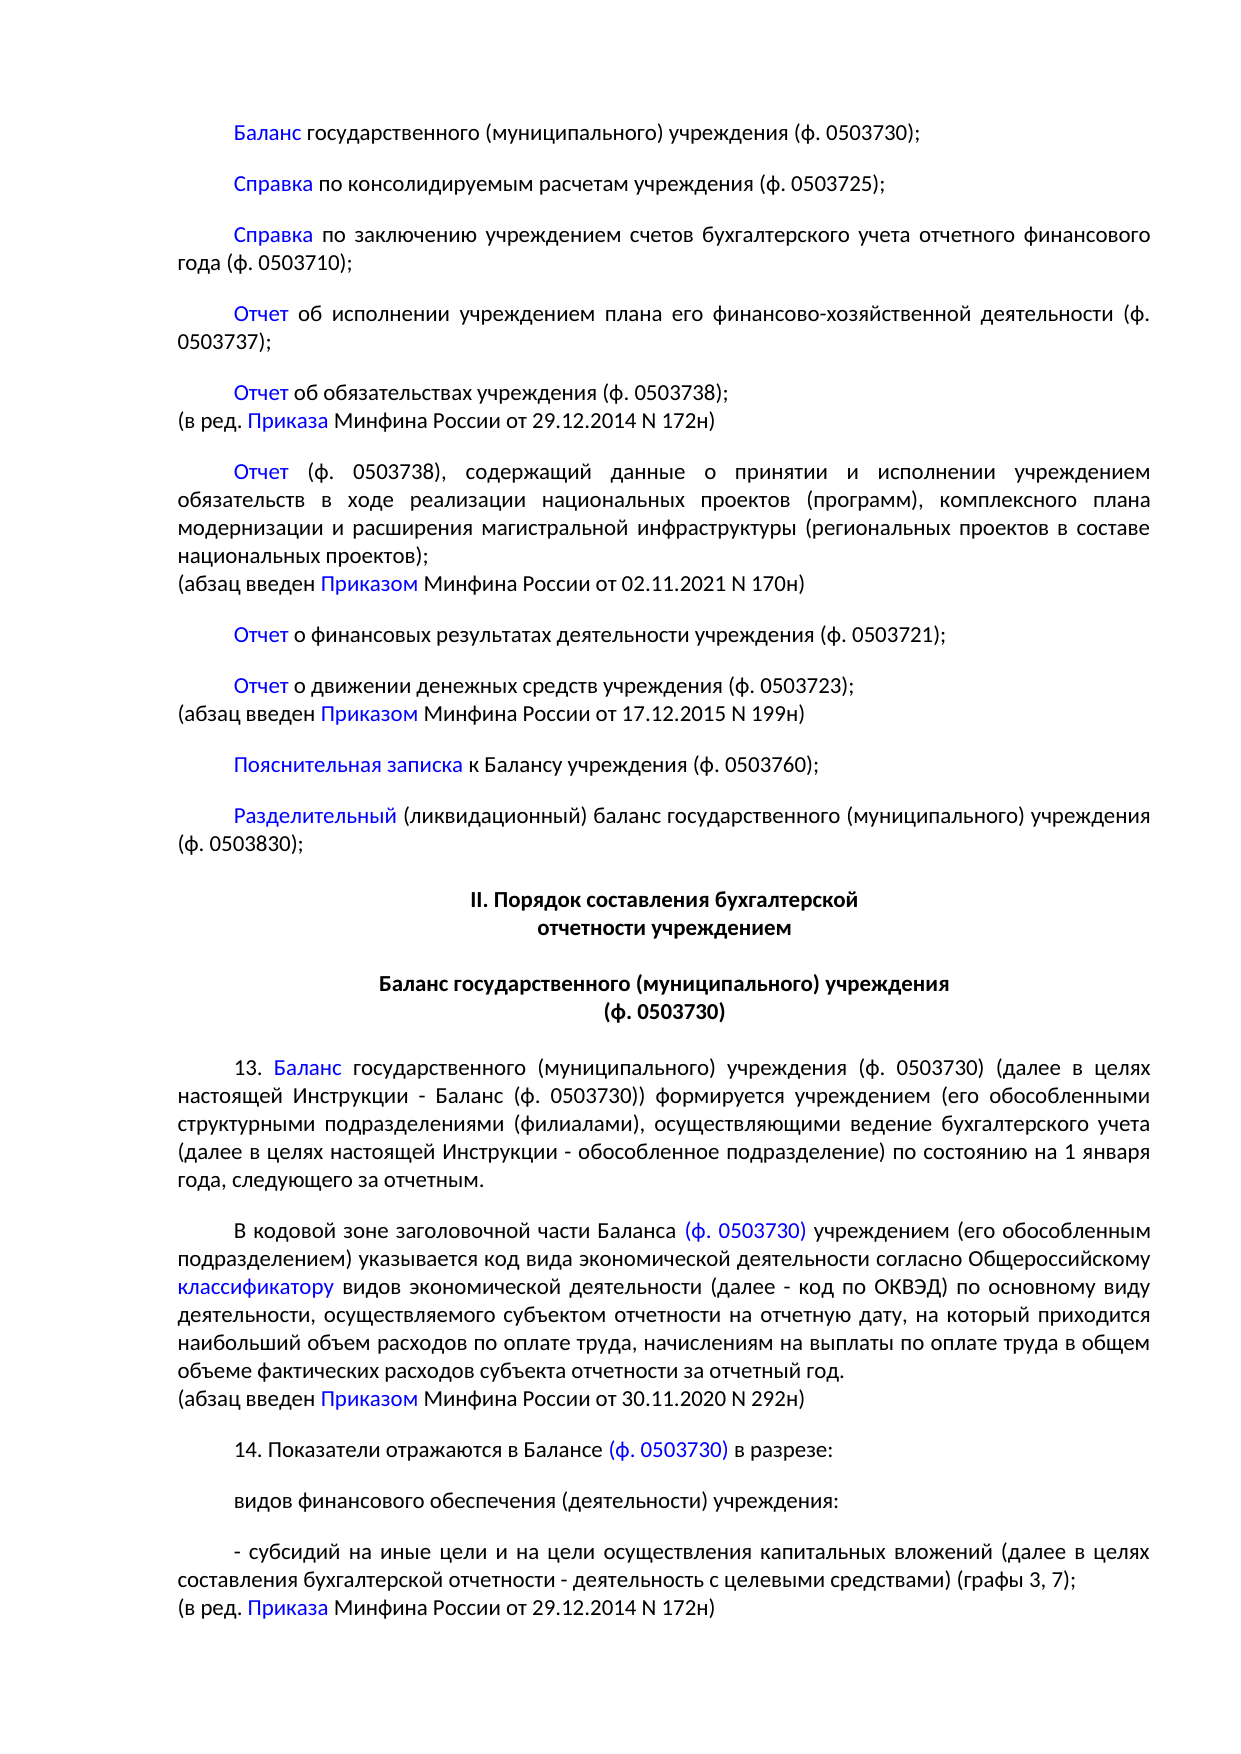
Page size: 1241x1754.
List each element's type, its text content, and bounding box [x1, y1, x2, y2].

text Отчет о движении денежных средств учреждения (ф. 0503723); [177, 671, 1152, 699]
text Справка по консолидируемым расчетам учреждения (ф. 0503725); [177, 169, 1152, 197]
text - субсидий на иные цели и на цели осуществления капитальных вложений (далее в целях составления бухгалтерской отчетности - деятельность с целевыми средствами) (графы 3, 7); [177, 1537, 1152, 1593]
text Отчет о финансовых результатах деятельности учреждения (ф. 0503721); [177, 620, 1152, 648]
text Баланс государственного (муниципального) учреждения (ф. 0503730); [177, 118, 1152, 146]
text Пояснительная записка к Балансу учреждения (ф. 0503760); [177, 750, 1152, 778]
text (в ред. Приказа Минфина России от 29.12.2014 N 172н) [177, 1593, 1152, 1621]
title (ф. 0503730) [177, 997, 1152, 1025]
text видов финансового обеспечения (деятельности) учреждения: [177, 1486, 1152, 1514]
text 14. Показатели отражаются в Балансе (ф. 0503730) в разрезе: [177, 1435, 1152, 1463]
text В кодовой зоне заголовочной части Баланса (ф. 0503730) учреждением (его обособленным подразделением) указывается код вида экономической деятельности согласно Общероссийскому классификатору видов экономической деятельности (далее - код по ОКВЭД) по основному виду деятельности, осуществляемого субъектом отчетности на отчетную дату, на который приходится наибольший объем расходов по оплате труда, начислениям на выплаты по оплате труда в общем объеме фактических расходов субъекта отчетности за отчетный год. [177, 1216, 1152, 1384]
title отчетности учреждением [177, 913, 1152, 941]
text Разделительный (ликвидационный) баланс государственного (муниципального) учреждения (ф. 0503830); [177, 801, 1152, 857]
text (абзац введен Приказом Минфина России от 17.12.2015 N 199н) [177, 699, 1152, 727]
text Отчет об исполнении учреждением плана его финансово-хозяйственной деятельности (ф. 0503737); [177, 299, 1152, 355]
text (абзац введен Приказом Минфина России от 30.11.2020 N 292н) [177, 1384, 1152, 1412]
text Справка по заключению учреждением счетов бухгалтерского учета отчетного финансового года (ф. 0503710); [177, 220, 1152, 276]
text Отчет (ф. 0503738), содержащий данные о принятии и исполнении учреждением обязательств в ходе реализации национальных проектов (программ), комплексного плана модернизации и расширения магистральной инфраструктуры (региональных проектов в составе национальных проектов); [177, 457, 1152, 569]
title Баланс государственного (муниципального) учреждения [177, 969, 1152, 997]
text (в ред. Приказа Минфина России от 29.12.2014 N 172н) [177, 406, 1152, 434]
title II. Порядок составления бухгалтерской [177, 885, 1152, 913]
text 13. Баланс государственного (муниципального) учреждения (ф. 0503730) (далее в целях настоящей Инструкции - Баланс (ф. 0503730)) формируется учреждением (его обособленными структурными подразделениями (филиалами), осуществляющими ведение бухгалтерского учета (далее в целях настоящей Инструкции - обособленное подразделение) по состоянию на 1 января года, следующего за отчетным. [177, 1053, 1152, 1193]
text (абзац введен Приказом Минфина России от 02.11.2021 N 170н) [177, 569, 1152, 597]
text Отчет об обязательствах учреждения (ф. 0503738); [177, 378, 1152, 406]
